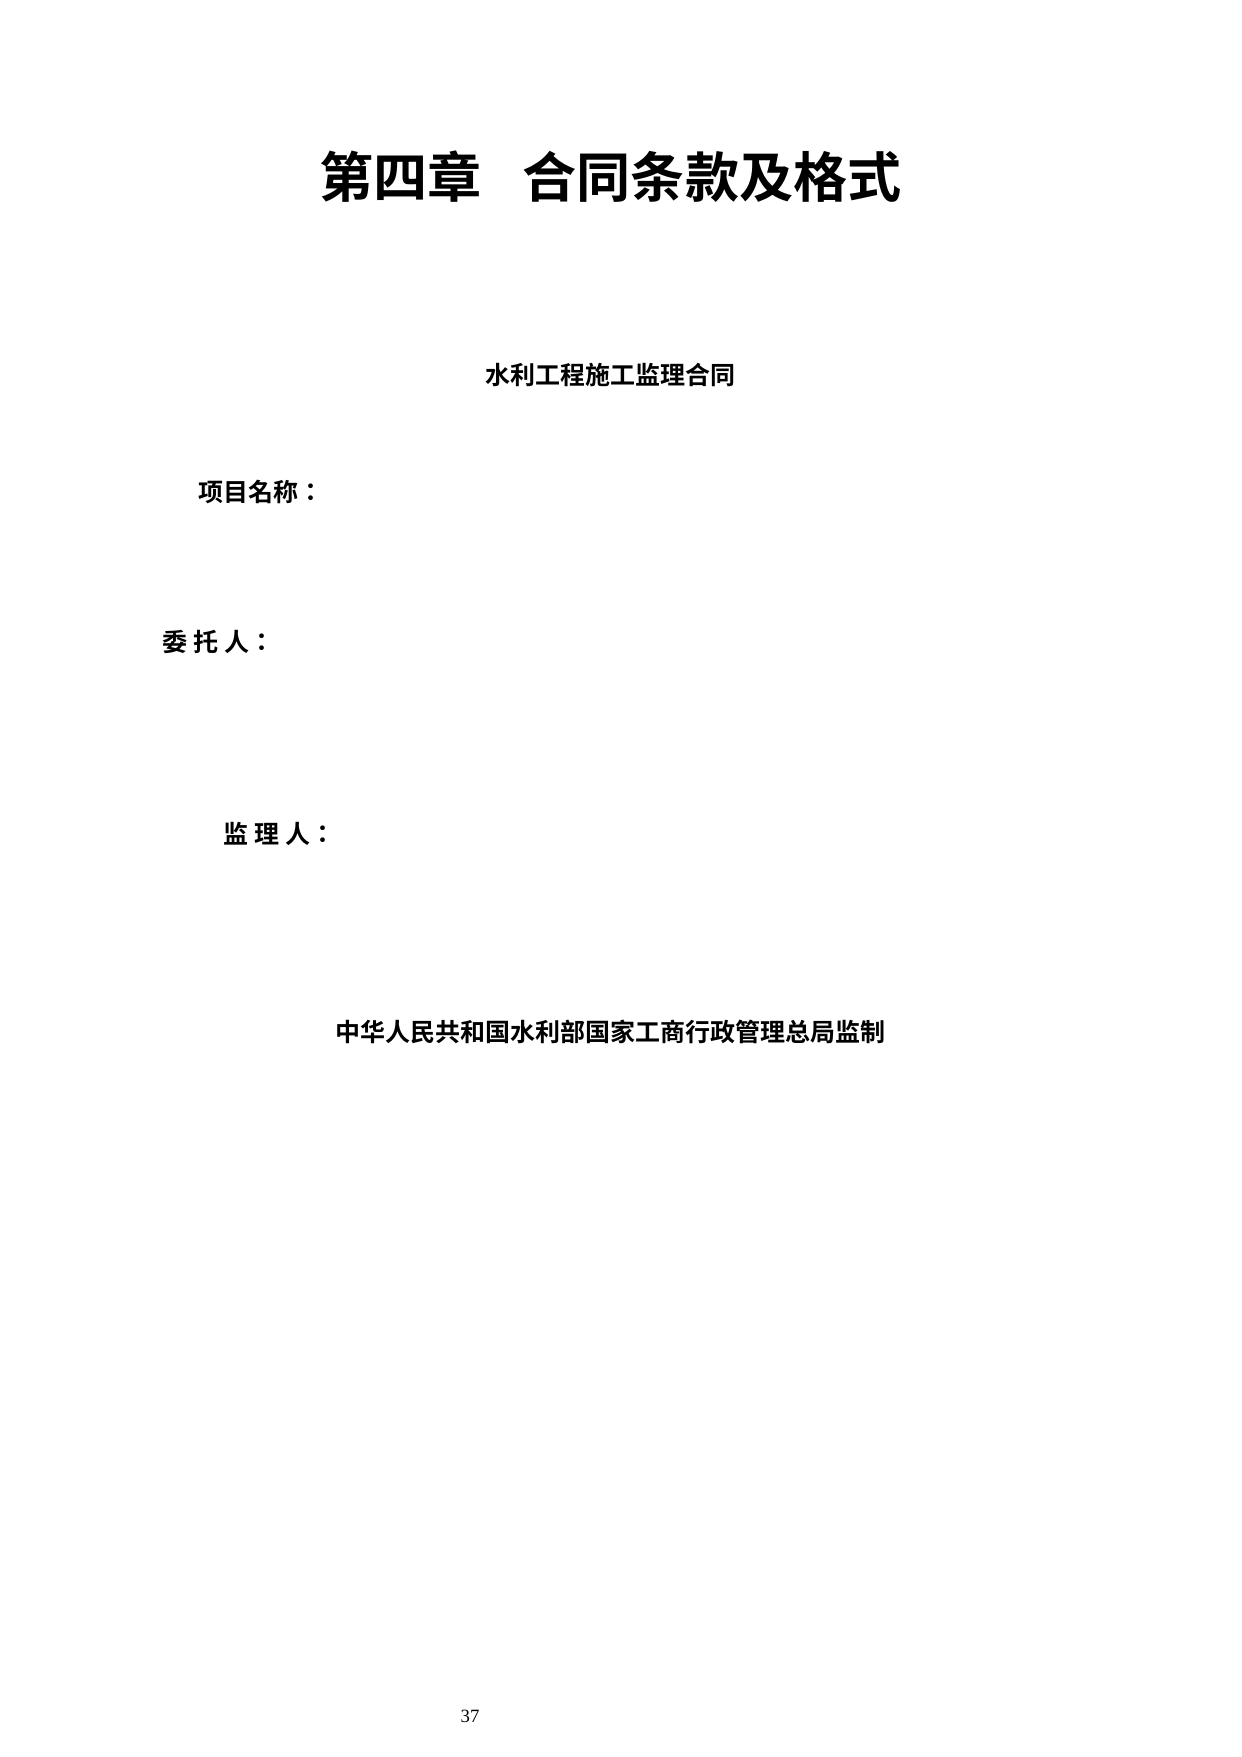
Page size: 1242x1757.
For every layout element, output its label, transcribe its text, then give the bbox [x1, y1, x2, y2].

text 中华人民共和国水利部国家工商行政管理总局监制 [123, 1015, 1098, 1049]
subtitle 合同条款及格式 [123, 134, 1098, 213]
text 项目名称： [123, 460, 1098, 512]
text 监 理 人： [223, 793, 1098, 856]
text 水利工程施工监理合同 [123, 357, 1098, 392]
text 委 托 人： [123, 608, 1098, 662]
